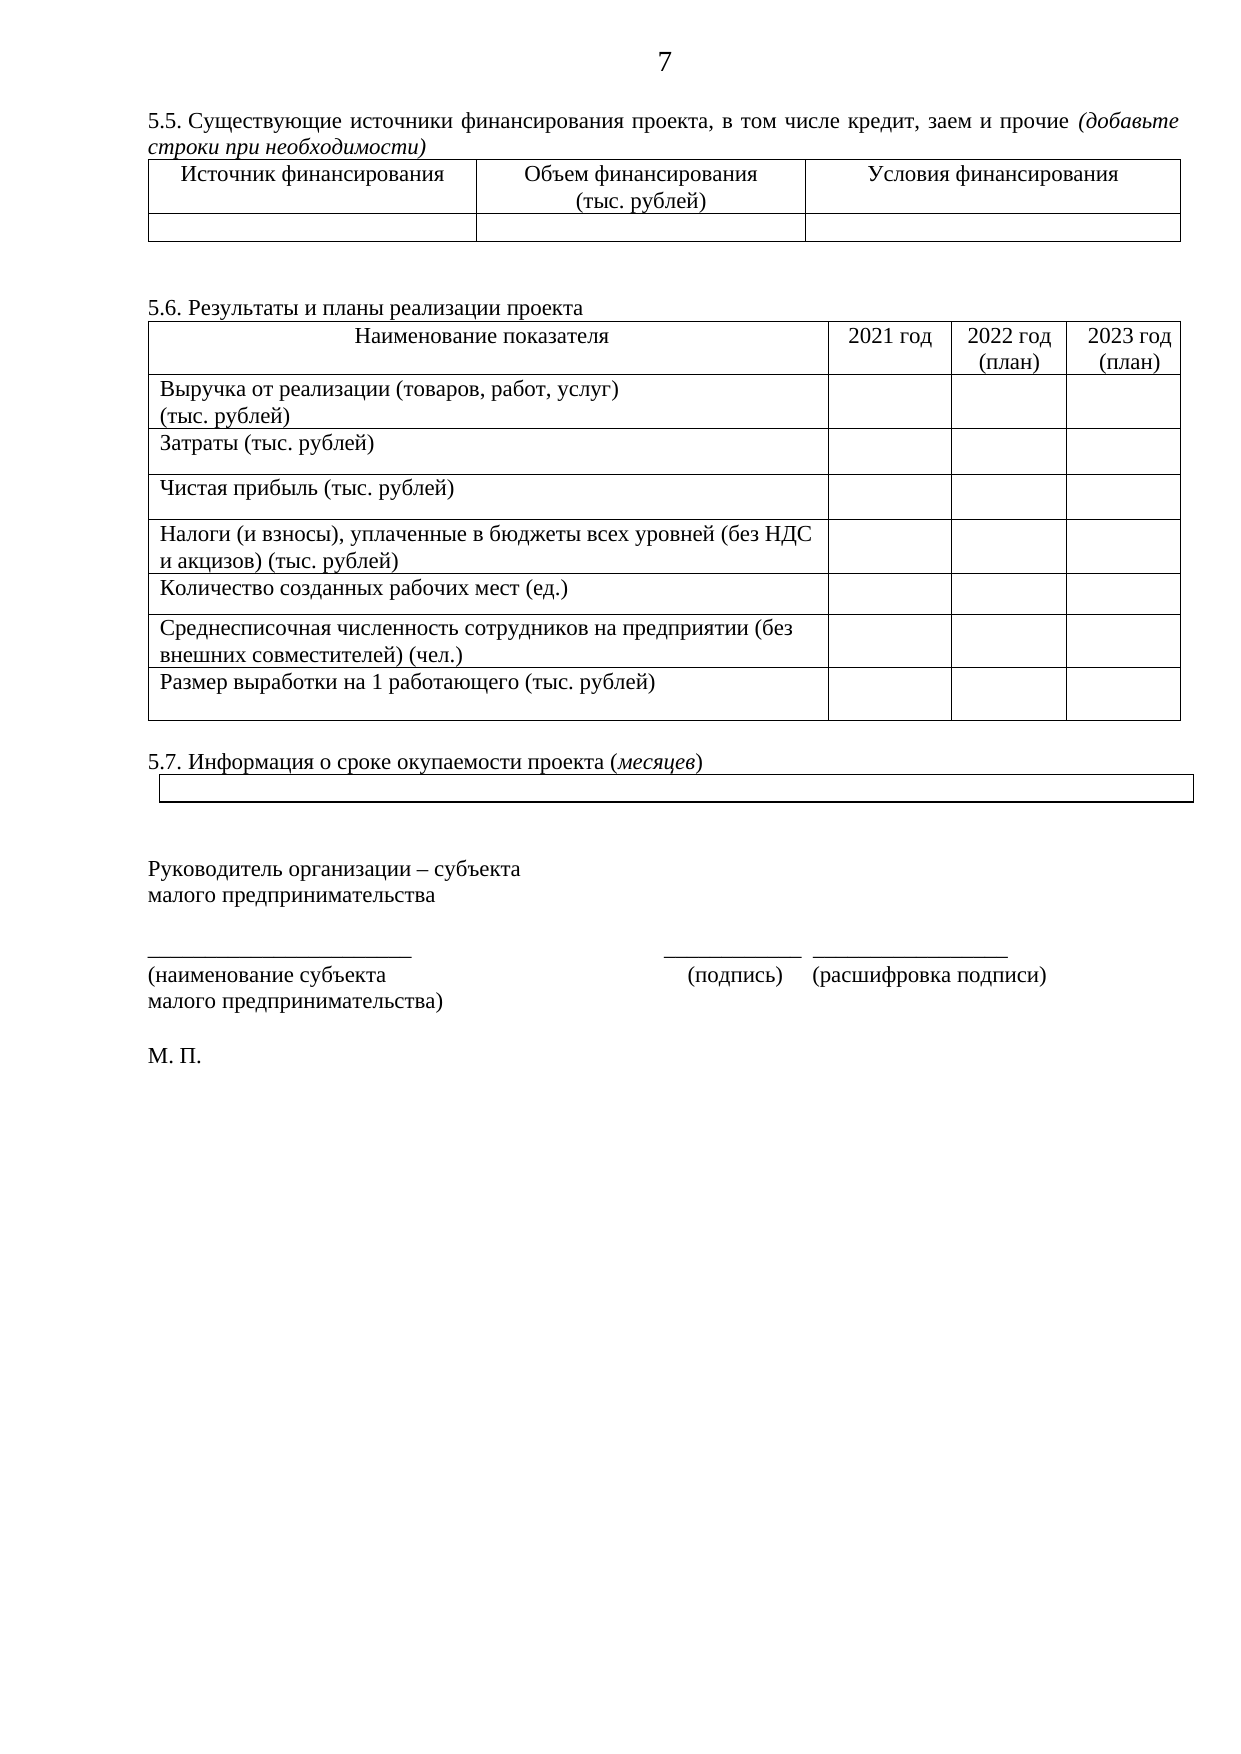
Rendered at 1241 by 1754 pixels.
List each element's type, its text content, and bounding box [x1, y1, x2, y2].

table_cell [477, 214, 805, 241]
table_cell [952, 668, 1066, 720]
table_header [160, 775, 1193, 801]
text Руководитель организации – субъекта [148, 855, 1181, 882]
table_cell [829, 668, 951, 720]
table_cell [1067, 574, 1180, 613]
table_cell [952, 429, 1066, 473]
table_cell [952, 615, 1066, 667]
table_cell [952, 574, 1066, 613]
table_cell Затраты (тыс. рублей) [149, 429, 828, 473]
text 5.5. Существующие источники финансирования проекта, в том числе кредит, заем и прочие (добавьте строки при необходимости) [148, 107, 1181, 159]
table_cell Среднесписочная численность сотрудников на предприятии (без внешних совместителей) (чел.) [149, 615, 828, 667]
table_cell [952, 375, 1066, 428]
text 5.7. Информация о сроке окупаемости проекта (месяцев) [148, 748, 1181, 774]
table_cell [1067, 615, 1180, 667]
table_cell [829, 574, 951, 613]
table_header Источник финансирования [149, 160, 476, 213]
table_cell Размер выработки на 1 работающего (тыс. рублей) [149, 668, 828, 720]
table_cell [806, 214, 1180, 241]
table_cell [952, 475, 1066, 519]
table_header 2023 год (план) [1067, 322, 1180, 374]
text М. П. [148, 1042, 1181, 1068]
table_cell [1067, 375, 1180, 428]
table_cell [829, 520, 951, 573]
text малого предпринимательства [148, 882, 1181, 908]
table_cell Чистая прибыль (тыс. рублей) [149, 475, 828, 519]
text малого предпринимательства) [148, 987, 1181, 1013]
table_cell [829, 475, 951, 519]
table_header Условия финансирования [806, 160, 1180, 213]
table_header Объем финансирования (тыс. рублей) [477, 160, 805, 213]
table_cell [149, 214, 476, 241]
table_cell [1067, 520, 1180, 573]
table_cell [952, 520, 1066, 573]
table_header Наименование показателя [149, 322, 828, 374]
table_header 2022 год (план) [952, 322, 1066, 374]
text (наименование субъекта (подпись) (расшифровка подписи) [148, 961, 1181, 987]
table_cell [829, 429, 951, 473]
table_cell Налоги (и взносы), уплаченные в бюджеты всех уровней (без НДС и акцизов) (тыс. рублей) [149, 520, 828, 573]
table_cell [1067, 475, 1180, 519]
text 5.6. Результаты и планы реализации проекта [148, 294, 1181, 321]
table_cell Количество созданных рабочих мест (ед.) [149, 574, 828, 613]
table_cell [829, 615, 951, 667]
table_cell [1067, 668, 1180, 720]
text _______________________ ____________ _________________ [148, 934, 1181, 961]
table_cell [829, 375, 951, 428]
table_header 2021 год [829, 322, 951, 374]
table_cell Выручка от реализации (товаров, работ, услуг) (тыс. рублей) [149, 375, 828, 428]
table_cell [1067, 429, 1180, 473]
